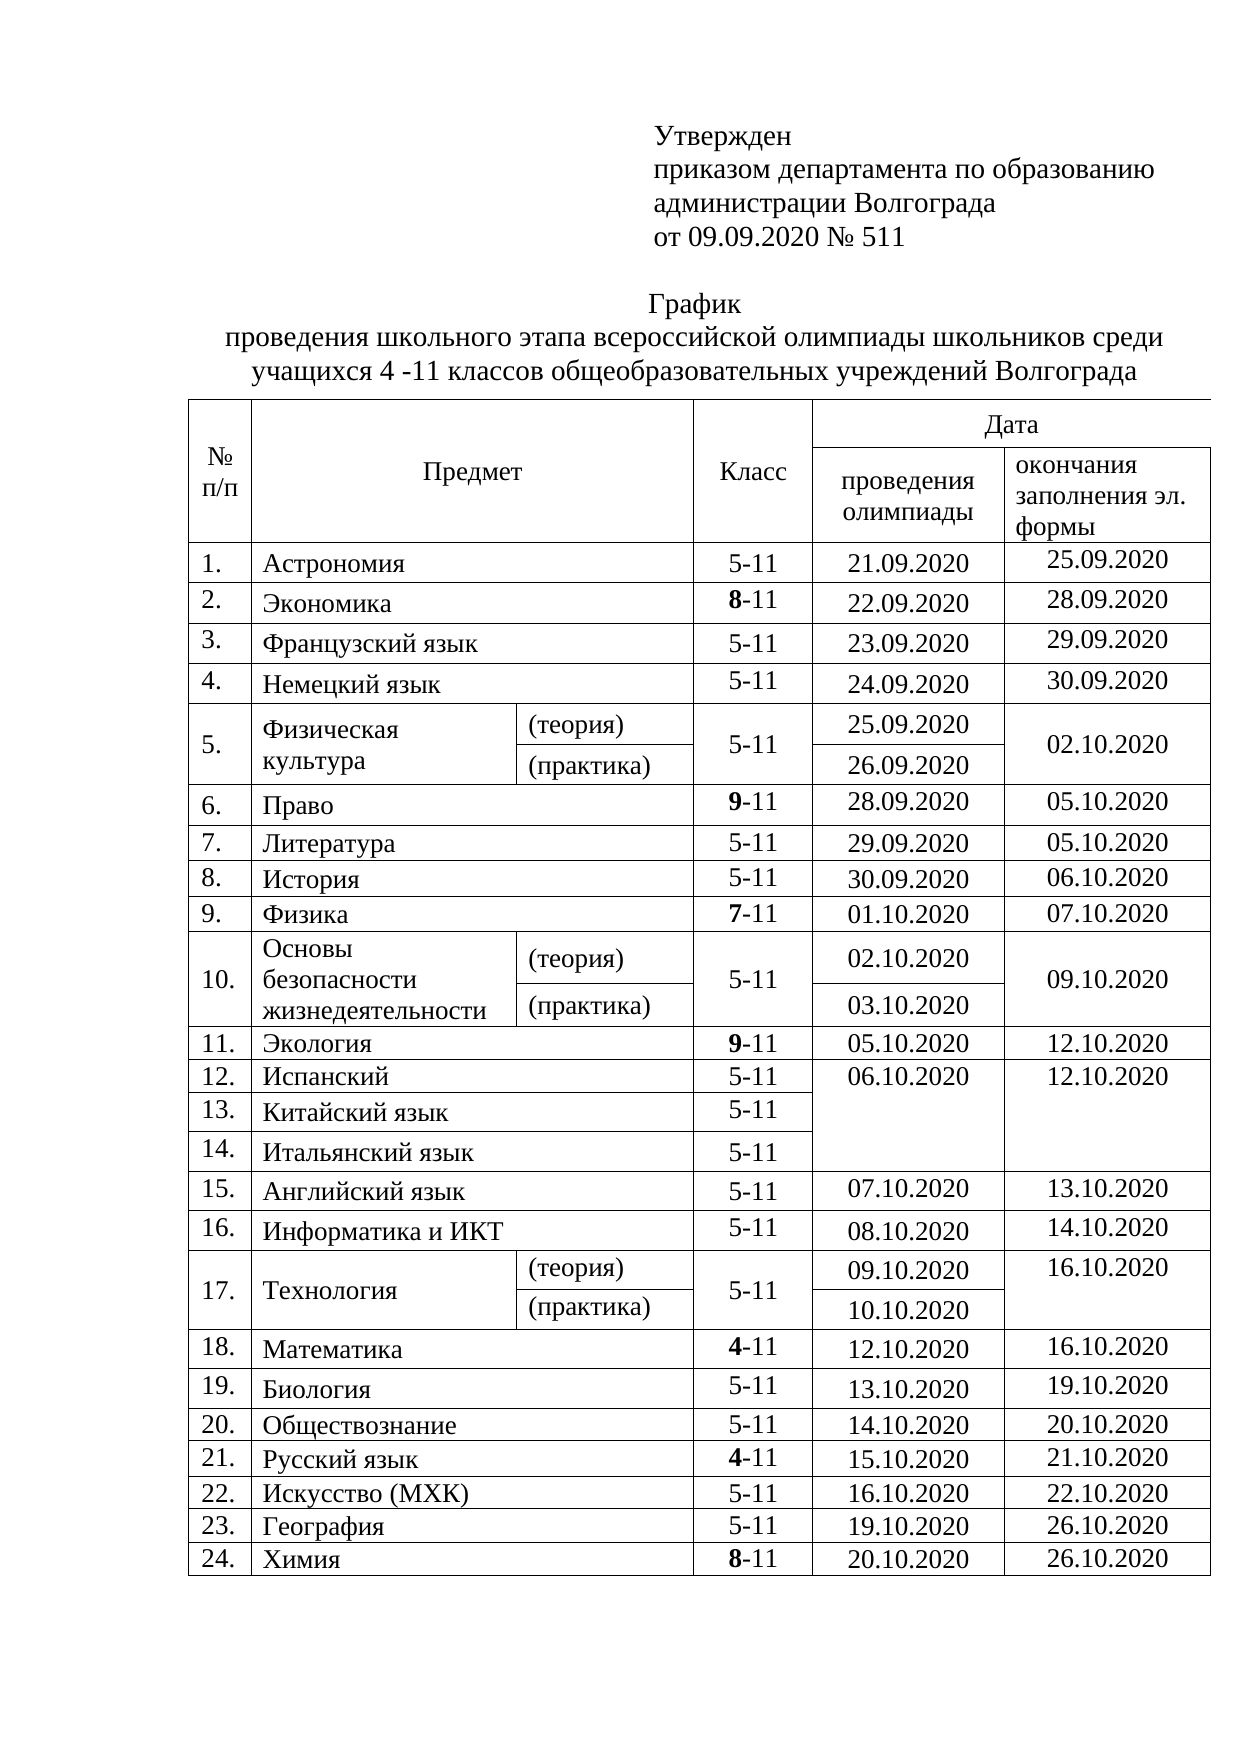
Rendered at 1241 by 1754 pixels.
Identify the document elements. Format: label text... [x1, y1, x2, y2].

table_header Утвержден приказом департамента по образованию администрации Волгограда от 09.09.2020 № 511 График проведения школьного этапа всероссийской олимпиады школьников среди учащихся 4 -11 классов общеобразовательных учреждений Волгограда [177, 118, 1212, 1636]
